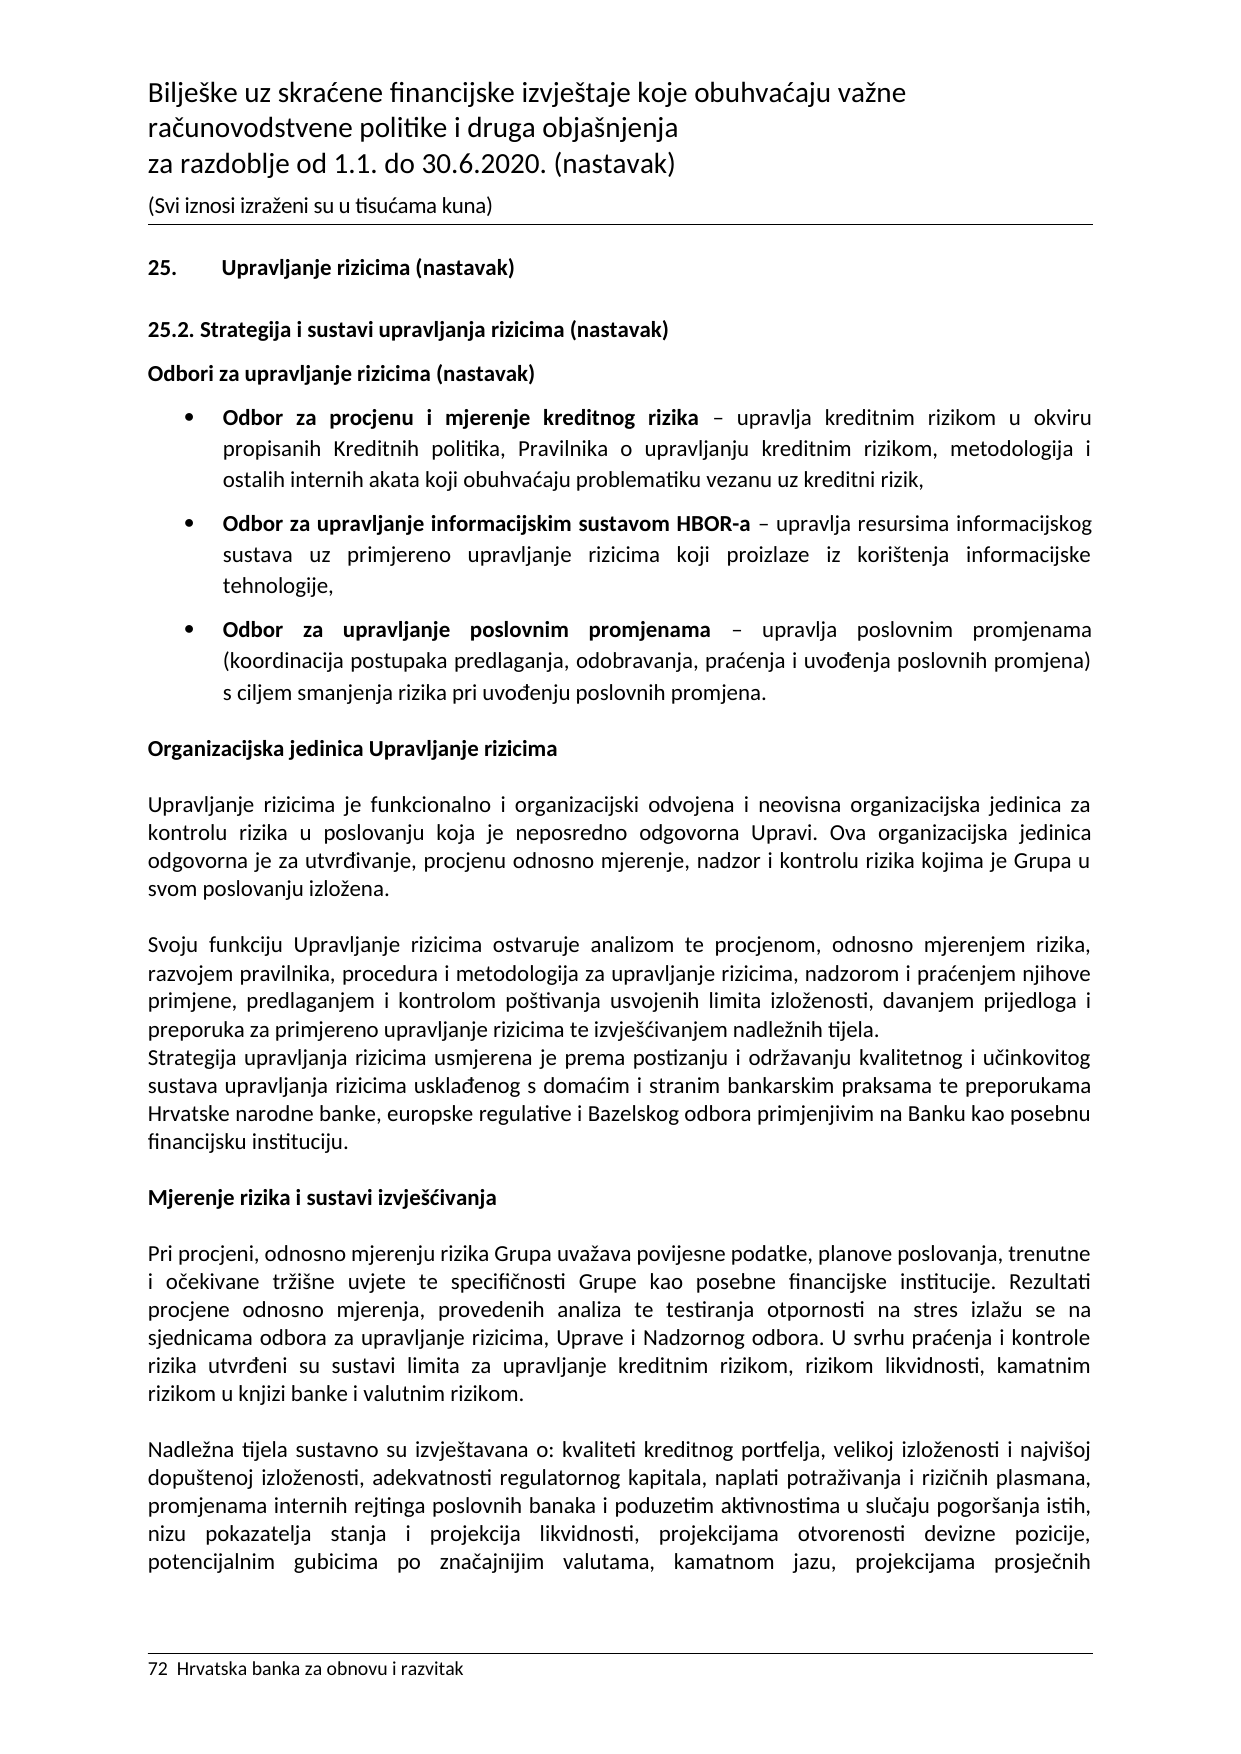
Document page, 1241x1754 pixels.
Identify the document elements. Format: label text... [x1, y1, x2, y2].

text 25.2. Strategija i sustavi upravljanja rizicima (nastavak) [148, 313, 1093, 344]
text Mjerenje rizika i sustavi izvješćivanja [148, 1183, 1093, 1211]
text Strategija upravljanja rizicima usmjerena je prema postizanju i održavanju kvalitetnog i učinkovitog sustava upravljanja rizicima usklađenog s domaćim i stranim bankarskim praksama te preporukama Hrvatske narodne banke, europske regulative i Bazelskog odbora primjenjivim na Banku kao posebnu financijsku instituciju. [148, 1043, 1093, 1155]
list Odbor za upravljanje informacijskim sustavom HBOR-a – upravlja resursima informacijskog sustava uz primjereno upravljanje rizicima koji proizlaze iz korištenja informacijske tehnologije, [185, 506, 1093, 600]
text Organizacijska jedinica Upravljanje rizicima [148, 734, 1093, 762]
text Upravljanje rizicima je funkcionalno i organizacijski odvojena i neovisna organizacijska jedinica za kontrolu rizika u poslovanju koja je neposredno odgovorna Upravi. Ova organizacijska jedinica odgovorna je za utvrđivanje, procjenu odnosno mjerenje, nadzor i kontrolu rizika kojima je Grupa u svom poslovanju izložena. [148, 791, 1093, 903]
text 25. Upravljanje rizicima (nastavak) [148, 253, 1093, 281]
text Odbori za upravljanje rizicima (nastavak) [148, 356, 1093, 388]
list Odbor za procjenu i mjerenje kreditnog rizika – upravlja kreditnim rizikom u okviru propisanih Kreditnih politika, Pravilnika o upravljanju kreditnim rizikom, metodologija i ostalih internih akata koji obuhvaćaju problematiku vezanu uz kreditni rizik, [185, 400, 1093, 494]
text Svoju funkciju Upravljanje rizicima ostvaruje analizom te procjenom, odnosno mjerenjem rizika, razvojem pravilnika, procedura i metodologija za upravljanje rizicima, nadzorom i praćenjem njihove primjene, predlaganjem i kontrolom poštivanja usvojenih limita izloženosti, davanjem prijedloga i preporuka za primjereno upravljanje rizicima te izvješćivanjem nadležnih tijela. [148, 931, 1093, 1043]
text Pri procjeni, odnosno mjerenju rizika Grupa uvažava povijesne podatke, planove poslovanja, trenutne i očekivane tržišne uvjete te specifičnosti Grupe kao posebne financijske institucije. Rezultati procjene odnosno mjerenja, provedenih analiza te testiranja otpornosti na stres izlažu se na sjednicama odbora za upravljanje rizicima, Uprave i Nadzornog odbora. U svrhu praćenja i kontrole rizika utvrđeni su sustavi limita za upravljanje kreditnim rizikom, rizikom likvidnosti, kamatnim rizikom u knjizi banke i valutnim rizikom. [148, 1239, 1093, 1407]
list Odbor za upravljanje poslovnim promjenama – upravlja poslovnim promjenama (koordinacija postupaka predlaganja, odobravanja, praćenja i uvođenja poslovnih promjena) s ciljem smanjenja rizika pri uvođenju poslovnih promjena. [185, 613, 1093, 706]
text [148, 1435, 1093, 1575]
